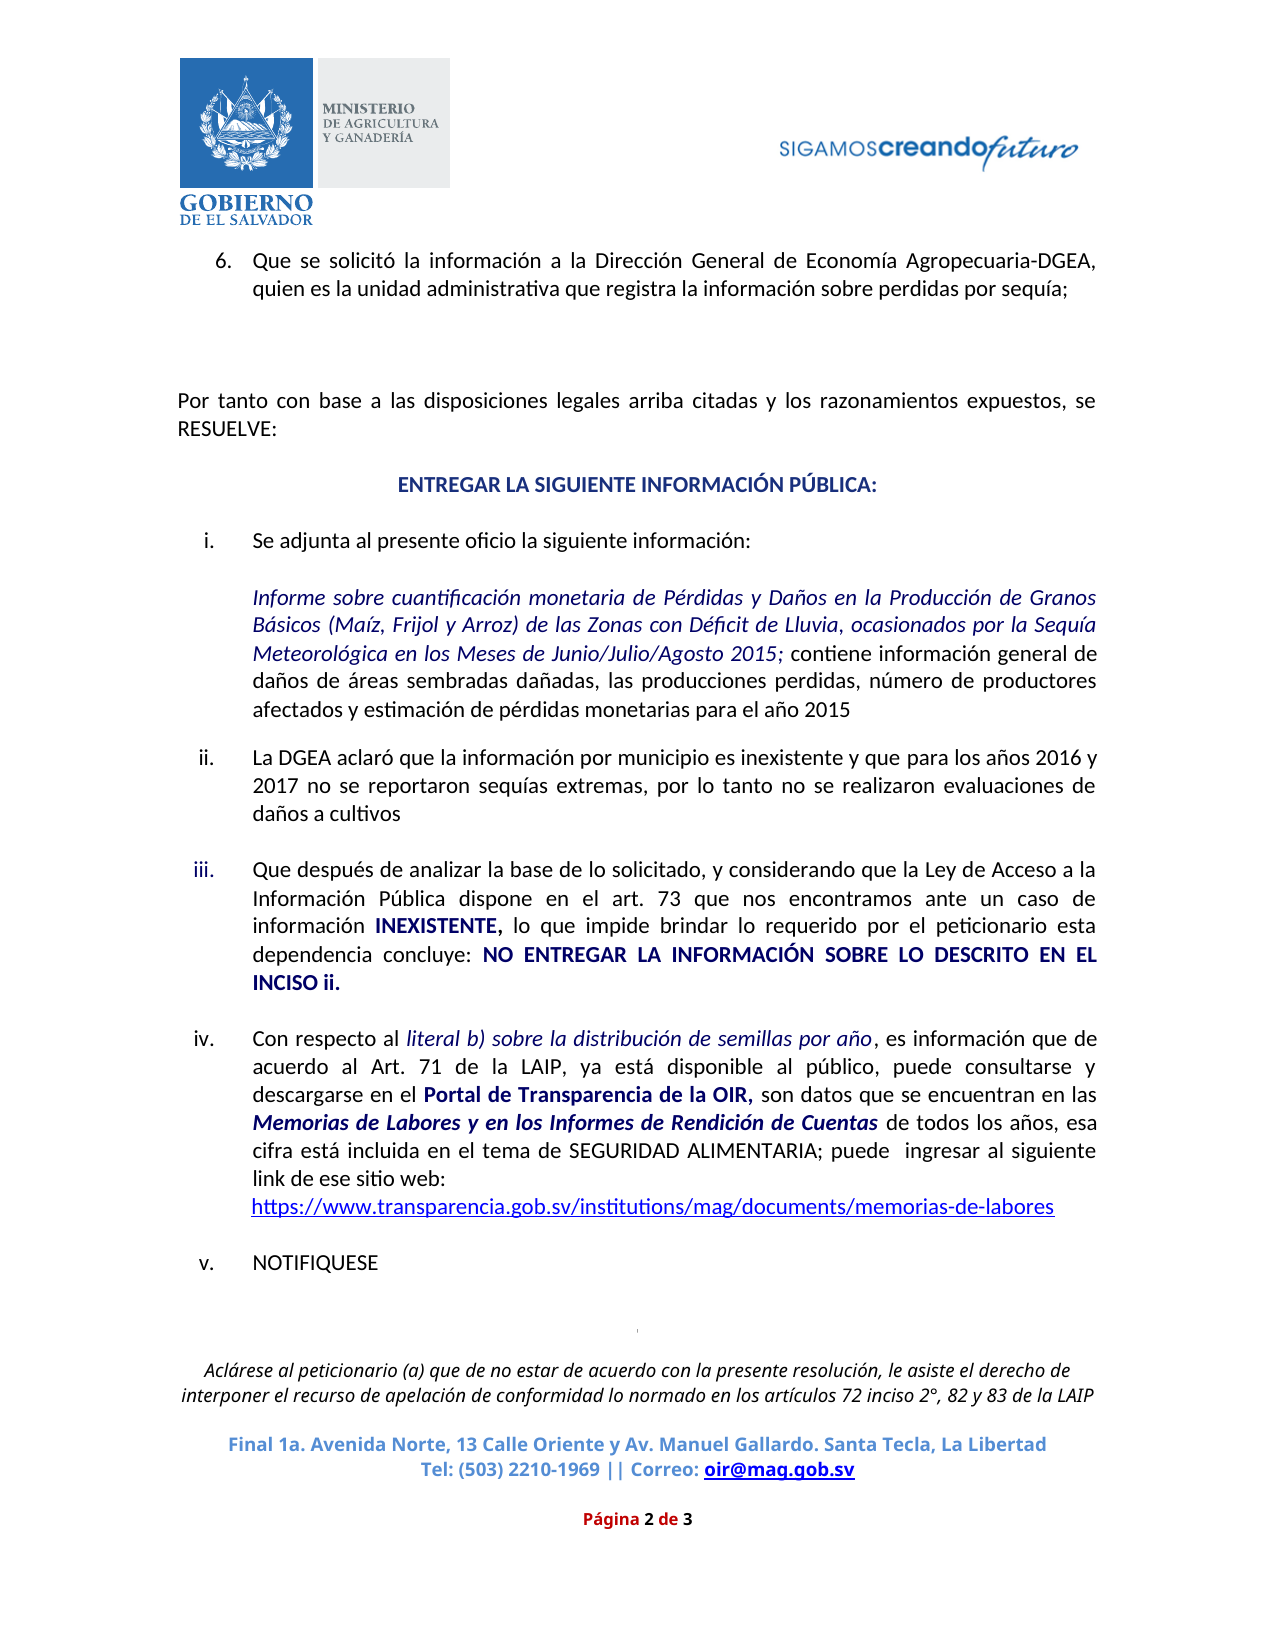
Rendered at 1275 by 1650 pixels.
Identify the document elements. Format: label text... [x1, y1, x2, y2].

text Informe sobre cuantificación monetaria de Pérdidas y Daños en la Producción de Granos Básicos (Maíz, Frijol y Arroz) de las Zonas con Déficit de Lluvia, ocasionados por la Sequía Meteorológica en los Meses de Junio/Julio/Agosto 2015; contiene información general de daños de áreas sembradas dañadas, las producciones perdidas, número de productores afectados y estimación de pérdidas monetarias para el año 2015 [252, 583, 1098, 723]
list Que después de analizar la base de lo solicitado, y considerando que la Ley de Acceso a la Información Pública dispone en el art. 73 que nos encontramos ante un caso de información INEXISTENTE, lo que impide brindar lo requerido por el peticionario esta dependencia concluye: NO ENTREGAR LA INFORMACIÓN SOBRE LO DESCRITO EN EL INCISO ii. [215, 856, 1098, 996]
picture [756, 104, 1104, 186]
text ENTREGAR LA SIGUIENTE INFORMACIÓN PÚBLICA: [177, 471, 1098, 498]
list Se adjunta al presente oficio la siguiente información: [215, 527, 1098, 554]
list Que se solicitó la información a la Dirección General de Economía Agropecuaria-DGEA, quien es la unidad administrativa que registra la información sobre perdidas por sequía; [215, 246, 1098, 302]
list Con respecto al literal b) sobre la distribución de semillas por año, es información que de acuerdo al Art. 71 de la LAIP, ya está disponible al público, puede consultarse y descargarse en el Portal de Transparencia de la OIR, son datos que se encuentran en las Memorias de Labores y en los Informes de Rendición de Cuentas de todos los años, esa cifra está incluida en el tema de SEGURIDAD ALIMENTARIA; puede ingresar al siguiente link de ese sitio web: [215, 1024, 1098, 1192]
list https://www.transparencia.gob.sv/institutions/mag/documents/memorias-de-labores [251, 1192, 1098, 1220]
list NOTIFIQUESE [215, 1248, 1098, 1276]
text Por tanto con base a las disposiciones legales arriba citadas y los razonamientos expuestos, se RESUELVE: [177, 386, 1098, 442]
list La DGEA aclaró que la información por municipio es inexistente y que para los años 2016 y 2017 no se reportaron sequías extremas, por lo tanto no se realizaron evaluaciones de daños a cultivos [215, 743, 1098, 828]
